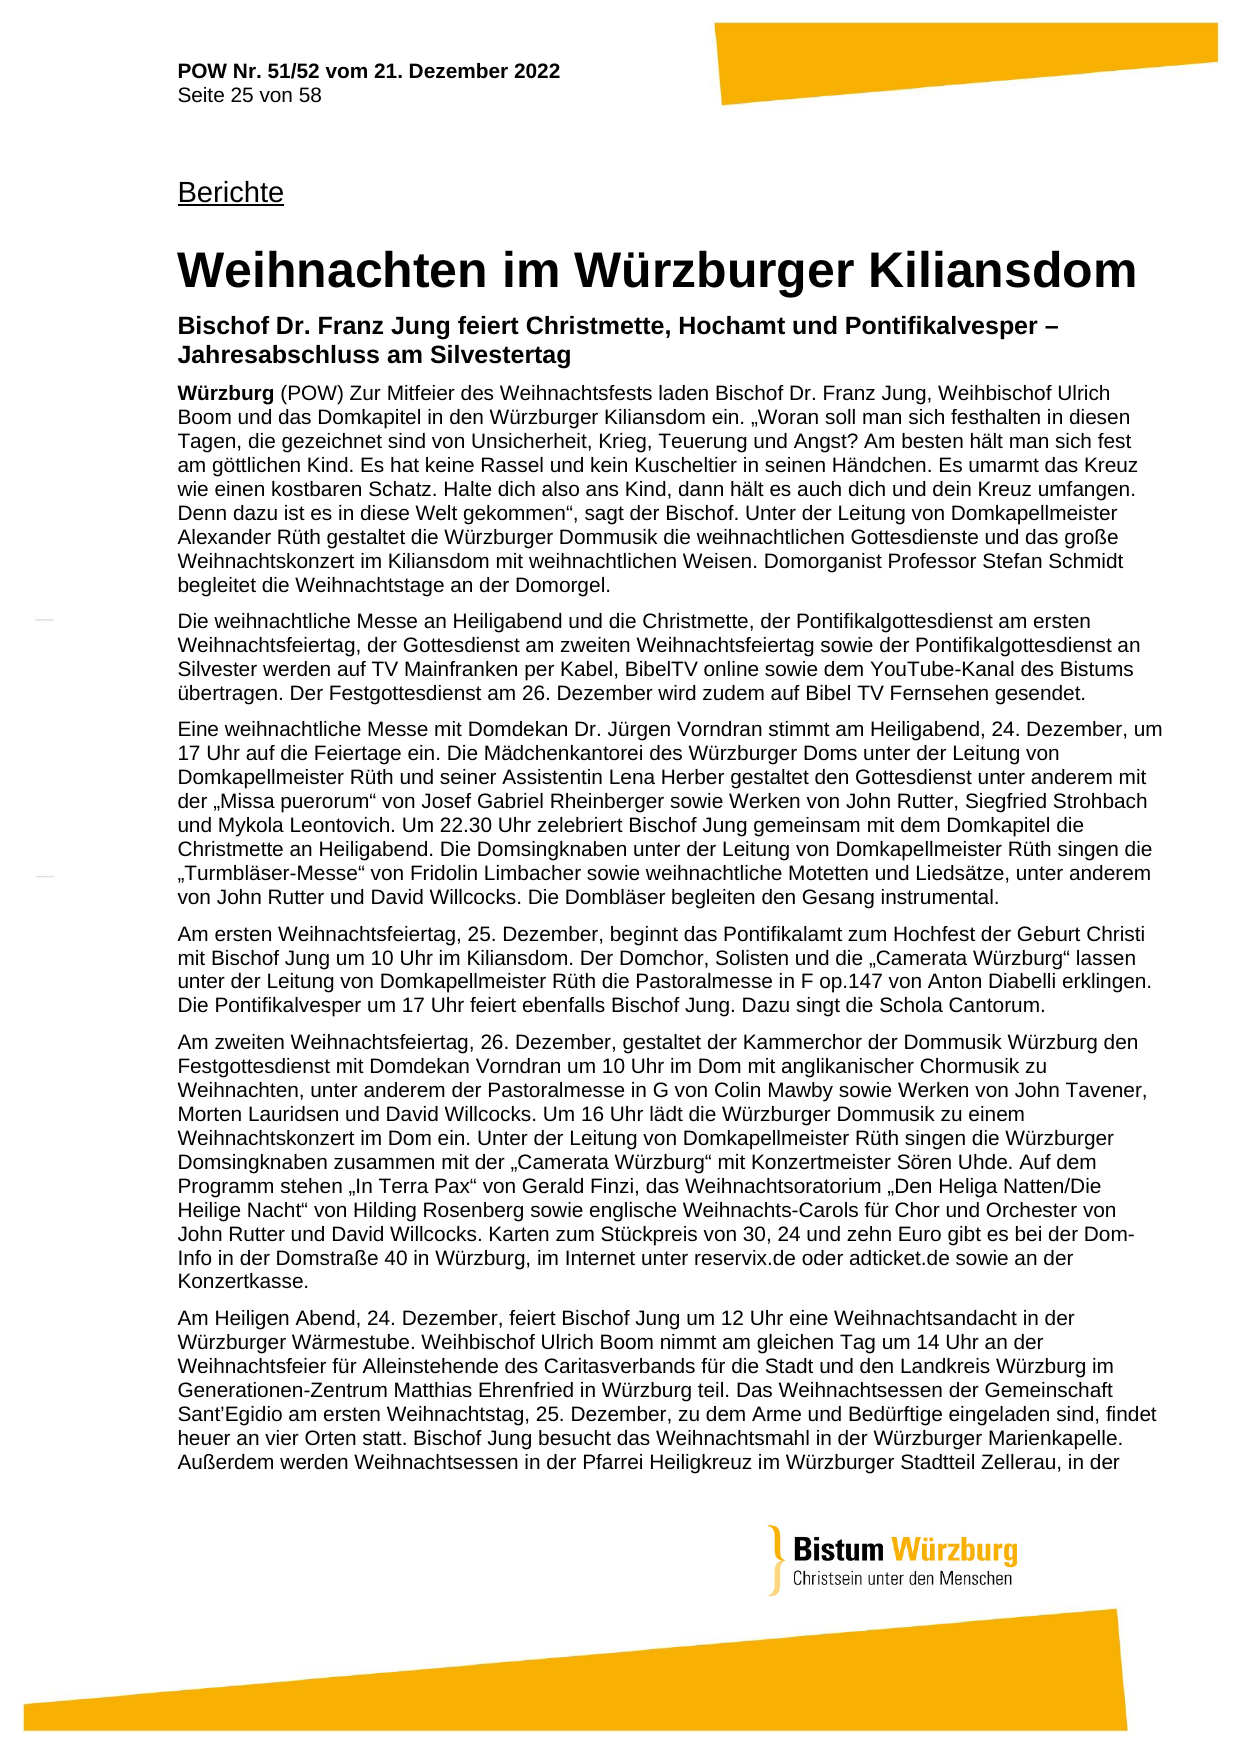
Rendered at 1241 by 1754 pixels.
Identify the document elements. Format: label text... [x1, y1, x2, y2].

text Berichte [177, 175, 1167, 209]
text Am ersten Weihnachtsfeiertag, 25. Dezember, beginnt das Pontifikalamt zum Hochfest der Geburt Christi mit Bischof Jung um 10 Uhr im Kiliansdom. Der Domchor, Solisten und die „Camerata Würzburg“ lassen unter der Leitung von Domkapellmeister Rüth die Pastoralmesse in F op.147 von Anton Diabelli erklingen. Die Pontifikalvesper um 17 Uhr feiert ebenfalls Bischof Jung. Dazu singt die Schola Cantorum. [177, 921, 1167, 1017]
text Bischof Dr. Franz Jung feiert Christmette, Hochamt und Pontifikalvesper – Jahresabschluss am Silvestertag [177, 311, 1167, 368]
text Würzburg (POW) Zur Mitfeier des Weihnachtsfests laden Bischof Dr. Franz Jung, Weihbischof Ulrich Boom und das Domkapitel in den Würzburger Kiliansdom ein. „Woran soll man sich festhalten in diesen Tagen, die gezeichnet sind von Unsicherheit, Krieg, Teuerung und Angst? Am besten hält man sich fest am göttlichen Kind. Es hat keine Rassel und kein Kuscheltier in seinen Händchen. Es umarmt das Kreuz wie einen kostbaren Schatz. Halte dich also ans Kind, dann hält es auch dich und dein Kreuz umfangen. Denn dazu ist es in diese Welt gekommen“, sagt der Bischof. Unter der Leitung von Domkapellmeister Alexander Rüth gestaltet die Würzburger Dommusik die weihnachtlichen Gottesdienste und das große Weihnachtskonzert im Kiliansdom mit weihnachtlichen Weisen. Domorganist Professor Stefan Schmidt begleitet die Weihnachtstage an der Domorgel. [177, 381, 1167, 596]
text Am Heiligen Abend, 24. Dezember, feiert Bischof Jung um 12 Uhr eine Weihnachtsandacht in der Würzburger Wärmestube. Weihbischof Ulrich Boom nimmt am gleichen Tag um 14 Uhr an der Weihnachtsfeier für Alleinstehende des Caritasverbands für die Stadt und den Landkreis Würzburg im Generationen-Zentrum Matthias Ehrenfried in Würzburg teil. Das Weihnachtsessen der Gemeinschaft Sant’Egidio am ersten Weihnachtstag, 25. Dezember, zu dem Arme und Bedürftige eingeladen sind, findet heuer an vier Orten statt. Bischof Jung besucht das Weihnachtsmahl in der Würzburger Marienkapelle. Außerdem werden Weihnachtsessen in der Pfarrei Heiligkreuz im Würzburger Stadtteil Zellerau, in der [177, 1306, 1167, 1473]
text Eine weihnachtliche Messe mit Domdekan Dr. Jürgen Vorndran stimmt am Heiligabend, 24. Dezember, um 17 Uhr auf die Feiertage ein. Die Mädchenkantorei des Würzburger Doms unter der Leitung von Domkapellmeister Rüth und seiner Assistentin Lena Herber gestaltet den Gottesdienst unter anderem mit der „Missa puerorum“ von Josef Gabriel Rheinberger sowie Werken von John Rutter, Siegfried Strohbach und Mykola Leontovich. Um 22.30 Uhr zelebriert Bischof Jung gemeinsam mit dem Domkapitel die Christmette an Heiligabend. Die Domsingknaben unter der Leitung von Domkapellmeister Rüth singen die „Turmbläser-Messe“ von Fridolin Limbacher sowie weihnachtliche Motetten und Liedsätze, unter anderem von John Rutter und David Willcocks. Die Dombläser begleiten den Gesang instrumental. [177, 717, 1167, 909]
picture [0, 0, 1241, 1754]
subtitle Weihnachten im Würzburger Kiliansdom [177, 241, 1167, 298]
text Die weihnachtliche Messe an Heiligabend und die Christmette, der Pontifikalgottesdienst am ersten Weihnachtsfeiertag, der Gottesdienst am zweiten Weihnachtsfeiertag sowie der Pontifikalgottesdienst an Silvester werden auf TV Mainfranken per Kabel, BibelTV online sowie dem YouTube-Kanal des Bistums übertragen. Der Festgottesdienst am 26. Dezember wird zudem auf Bibel TV Fernsehen gesendet. [177, 609, 1167, 705]
text Am zweiten Weihnachtsfeiertag, 26. Dezember, gestaltet der Kammerchor der Dommusik Würzburg den Festgottesdienst mit Domdekan Vorndran um 10 Uhr im Dom mit anglikanischer Chormusik zu Weihnachten, unter anderem der Pastoralmesse in G von Colin Mawby sowie Werken von John Tavener, Morten Lauridsen und David Willcocks. Um 16 Uhr lädt die Würzburger Dommusik zu einem Weihnachtskonzert im Dom ein. Unter der Leitung von Domkapellmeister Rüth singen die Würzburger Domsingknaben zusammen mit der „Camerata Würzburg“ mit Konzertmeister Sören Uhde. Auf dem Programm stehen „In Terra Pax“ von Gerald Finzi, das Weihnachtsoratorium „Den Heliga Natten/Die Heilige Nacht“ von Hilding Rosenberg sowie englische Weihnachts-Carols für Chor und Orchester von John Rutter und David Willcocks. Karten zum Stückpreis von 30, 24 und zehn Euro gibt es bei der Dom-Info in der Domstraße 40 in Würzburg, im Internet unter reservix.de oder adticket.de sowie an der Konzertkasse. [177, 1030, 1167, 1293]
